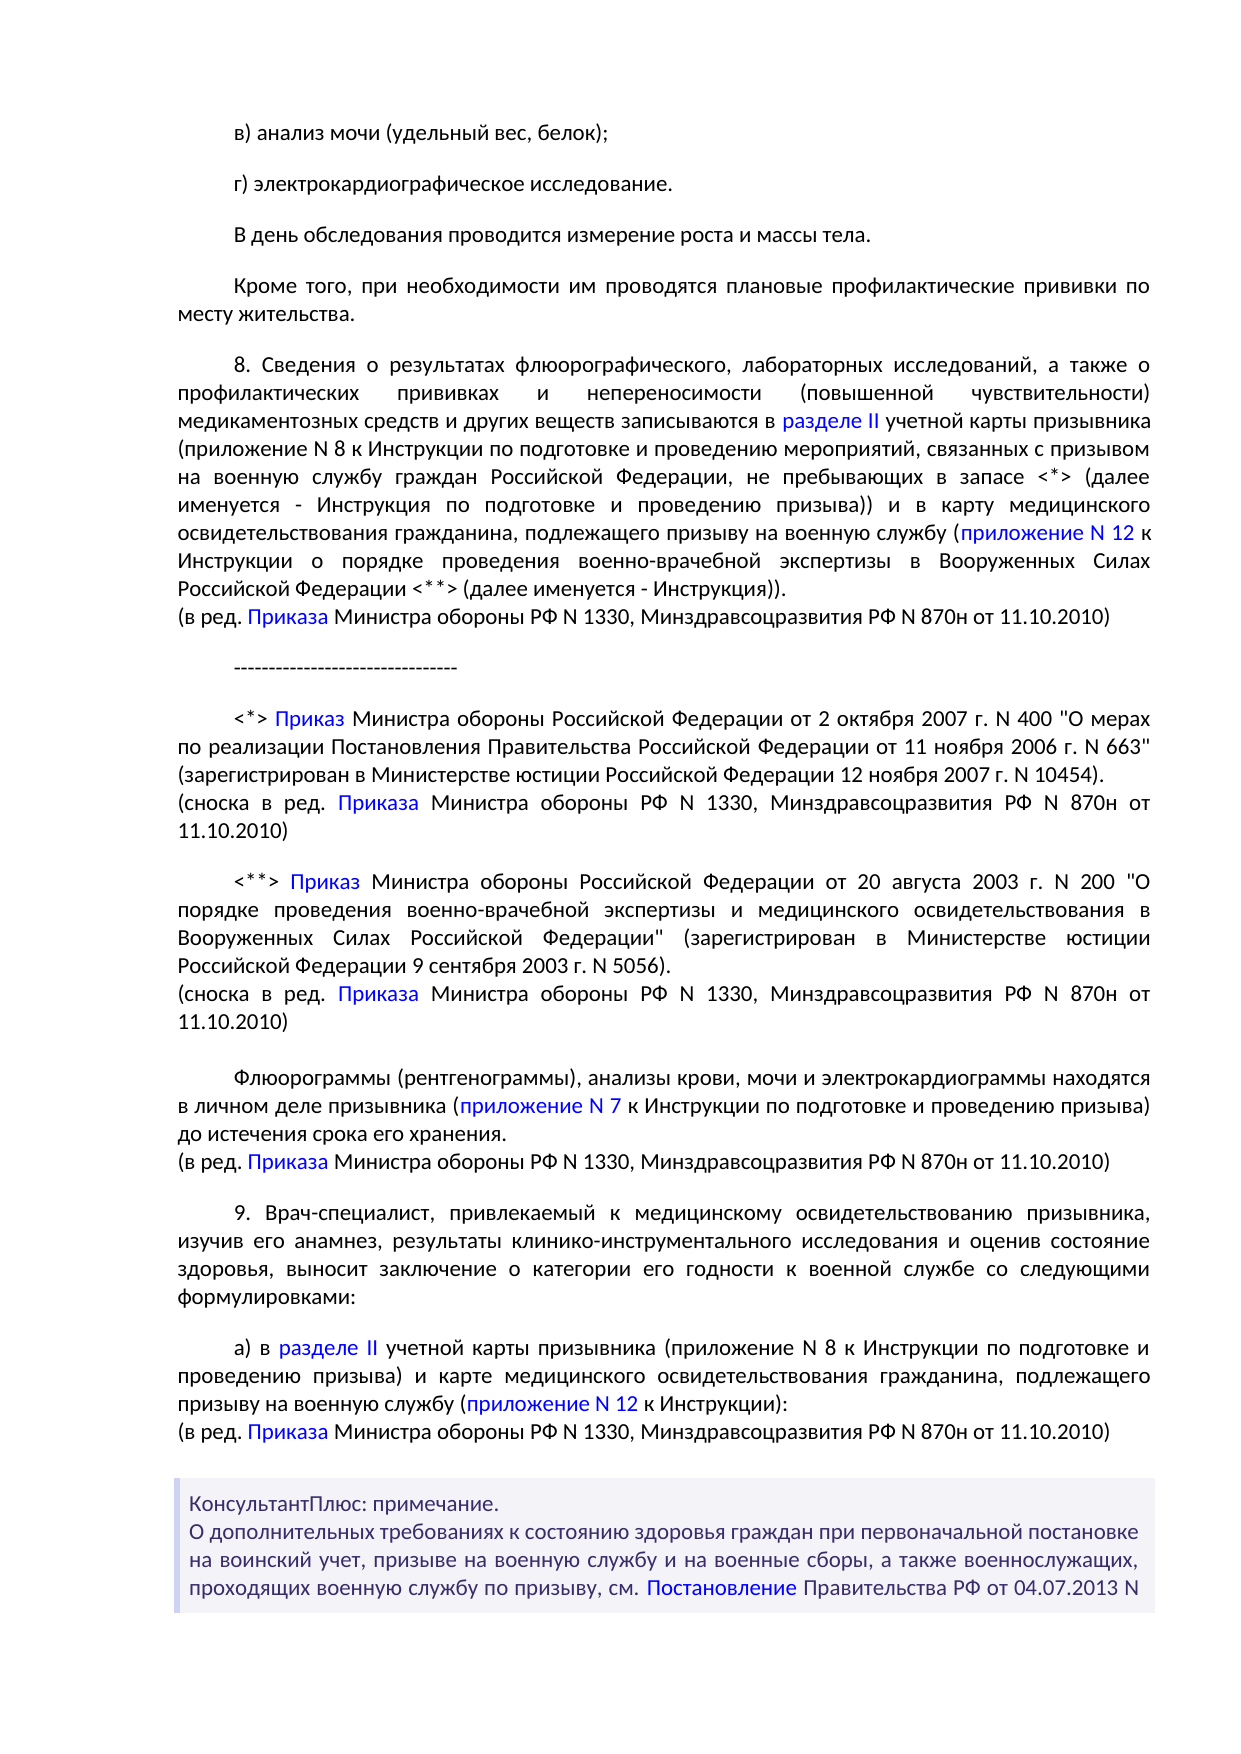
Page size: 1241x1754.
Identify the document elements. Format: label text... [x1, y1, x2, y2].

text (в ред. Приказа Министра обороны РФ N 1330, Минздравсоцразвития РФ N 870н от 11.10.2010) [177, 1417, 1152, 1445]
text 9. Врач-специалист, привлекаемый к медицинскому освидетельствованию призывника, изучив его анамнез, результаты клинико-инструментального исследования и оценив состояние здоровья, выносит заключение о категории его годности к военной службе со следующими формулировками: [177, 1198, 1152, 1310]
text -------------------------------- [177, 653, 1152, 681]
text (в ред. Приказа Министра обороны РФ N 1330, Минздравсоцразвития РФ N 870н от 11.10.2010) [177, 602, 1152, 630]
text В день обследования проводится измерение роста и массы тела. [177, 220, 1152, 248]
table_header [180, 1478, 1149, 1613]
text (в ред. Приказа Министра обороны РФ N 1330, Минздравсоцразвития РФ N 870н от 11.10.2010) [177, 1147, 1152, 1175]
text Кроме того, при необходимости им проводятся плановые профилактические прививки по месту жительства. [177, 271, 1152, 327]
text 8. Сведения о результатах флюорографического, лабораторных исследований, а также о профилактических прививках и непереносимости (повышенной чувствительности) медикаментозных средств и других веществ записываются в разделе II учетной карты призывника (приложение N 8 к Инструкции по подготовке и проведению мероприятий, связанных с призывом на военную службу граждан Российской Федерации, не пребывающих в запасе <*> (далее именуется - Инструкция по подготовке и проведению призыва)) и в карту медицинского освидетельствования гражданина, подлежащего призыву на военную службу (приложение N 12 к Инструкции о порядке проведения военно-врачебной экспертизы в Вооруженных Силах Российской Федерации <**> (далее именуется - Инструкция)). [177, 350, 1152, 602]
text в) анализ мочи (удельный вес, белок); [177, 118, 1152, 146]
text <*> Приказ Министра обороны Российской Федерации от 2 октября 2007 г. N 400 "О мерах по реализации Постановления Правительства Российской Федерации от 11 ноября 2006 г. N 663" (зарегистрирован в Министерстве юстиции Российской Федерации 12 ноября 2007 г. N 10454). [177, 704, 1152, 788]
text <**> Приказ Министра обороны Российской Федерации от 20 августа 2003 г. N 200 "О порядке проведения военно-врачебной экспертизы и медицинского освидетельствования в Вооруженных Силах Российской Федерации" (зарегистрирован в Министерстве юстиции Российской Федерации 9 сентября 2003 г. N 5056). [177, 867, 1152, 979]
text (сноска в ред. Приказа Министра обороны РФ N 1330, Минздравсоцразвития РФ N 870н от 11.10.2010) [177, 979, 1152, 1035]
text Флюорограммы (рентгенограммы), анализы крови, мочи и электрокардиограммы находятся в личном деле призывника (приложение N 7 к Инструкции по подготовке и проведению призыва) до истечения срока его хранения. [177, 1063, 1152, 1147]
text а) в разделе II учетной карты призывника (приложение N 8 к Инструкции по подготовке и проведению призыва) и карте медицинского освидетельствования гражданина, подлежащего призыву на военную службу (приложение N 12 к Инструкции): [177, 1333, 1152, 1417]
text г) электрокардиографическое исследование. [177, 169, 1152, 197]
text (сноска в ред. Приказа Министра обороны РФ N 1330, Минздравсоцразвития РФ N 870н от 11.10.2010) [177, 788, 1152, 844]
